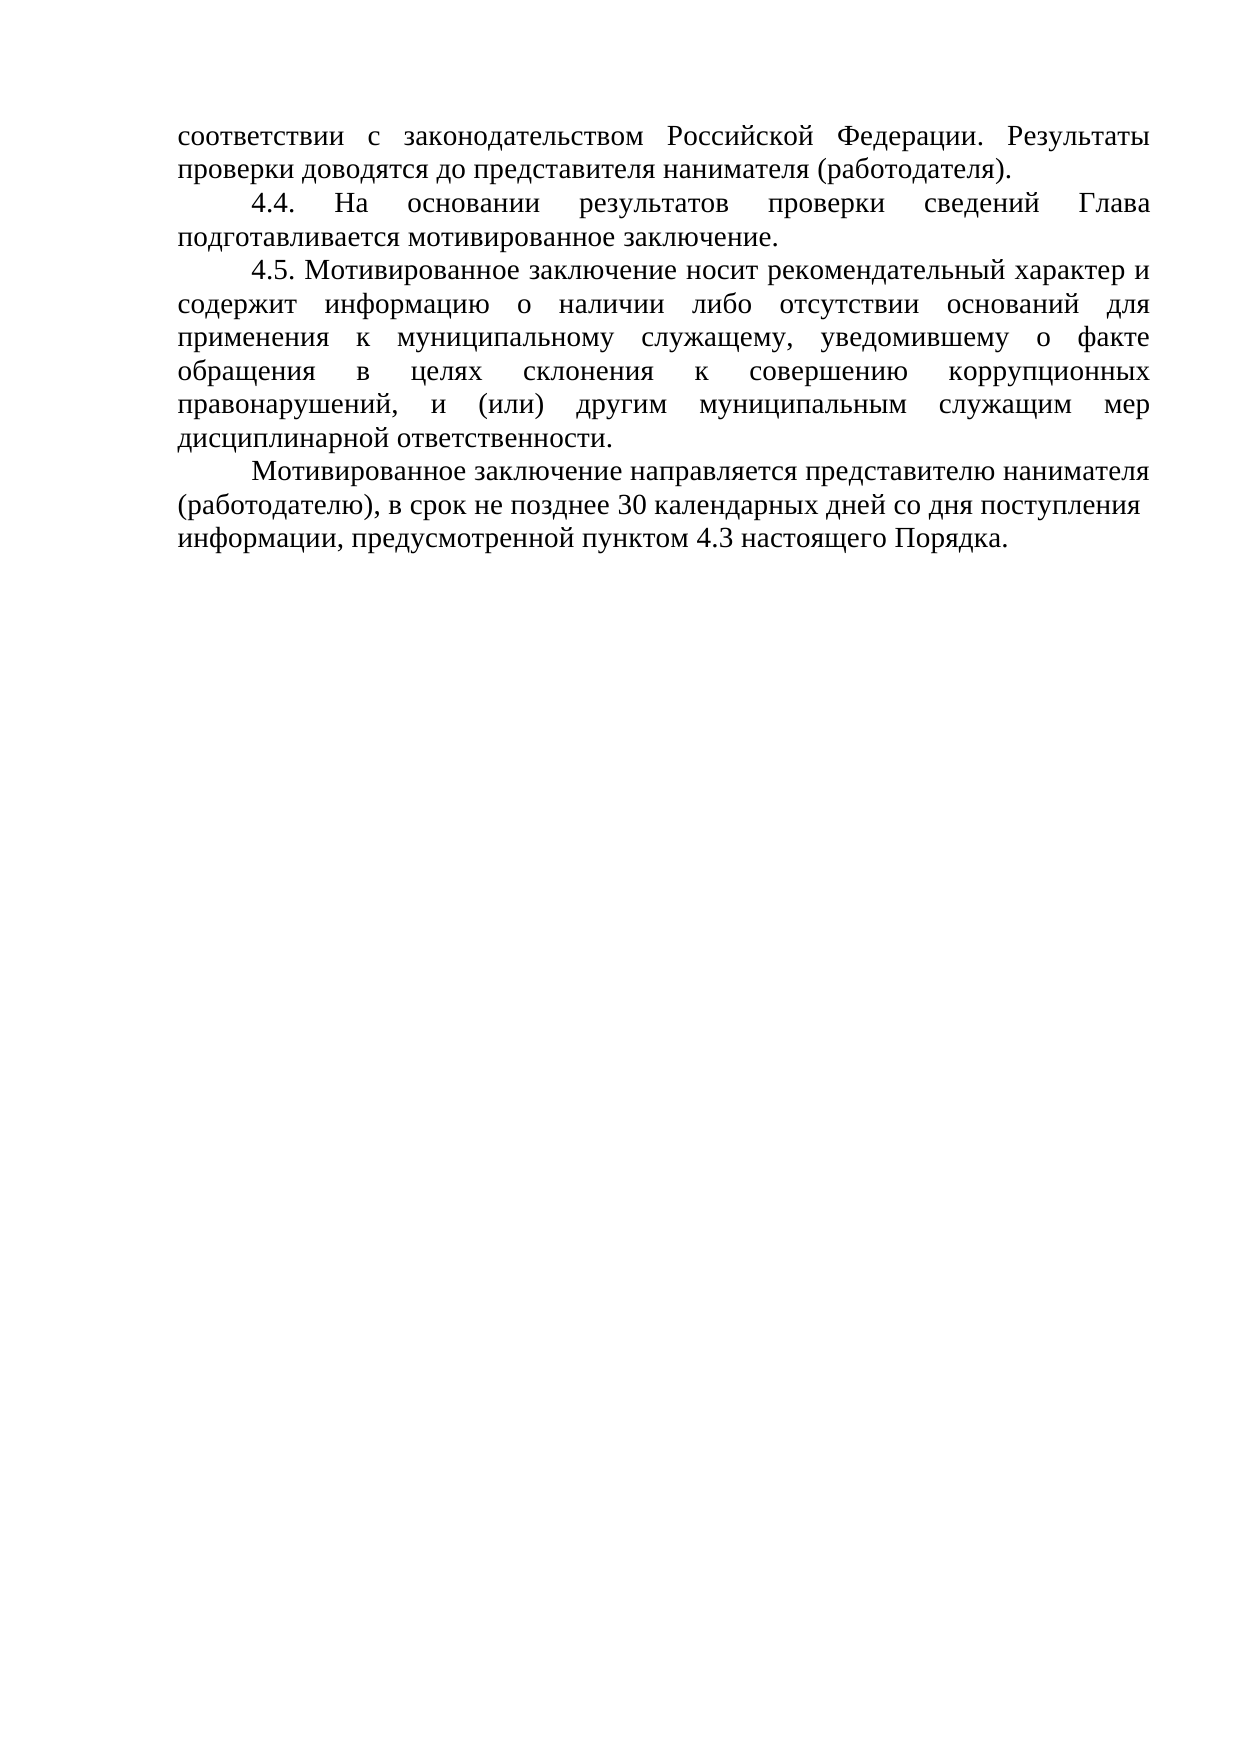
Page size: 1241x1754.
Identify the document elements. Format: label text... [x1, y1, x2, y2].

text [177, 118, 1152, 185]
text 4.4. На основании результатов проверки сведений Глава подготавливается мотивированное заключение. [177, 185, 1152, 252]
text 4.5. Мотивированное заключение носит рекомендательный характер и содержит информацию о наличии либо отсутствии оснований для применения к муниципальному служащему, уведомившему о факте обращения в целях склонения к совершению коррупционных правонарушений, и (или) другим муниципальным служащим мер дисциплинарной ответственности. [177, 252, 1152, 453]
text Мотивированное заключение направляется представителю нанимателя (работодателю), в срок не позднее 30 календарных дней со дня поступления информации, предусмотренной пунктом 4.3 настоящего Порядка. [177, 453, 1152, 603]
